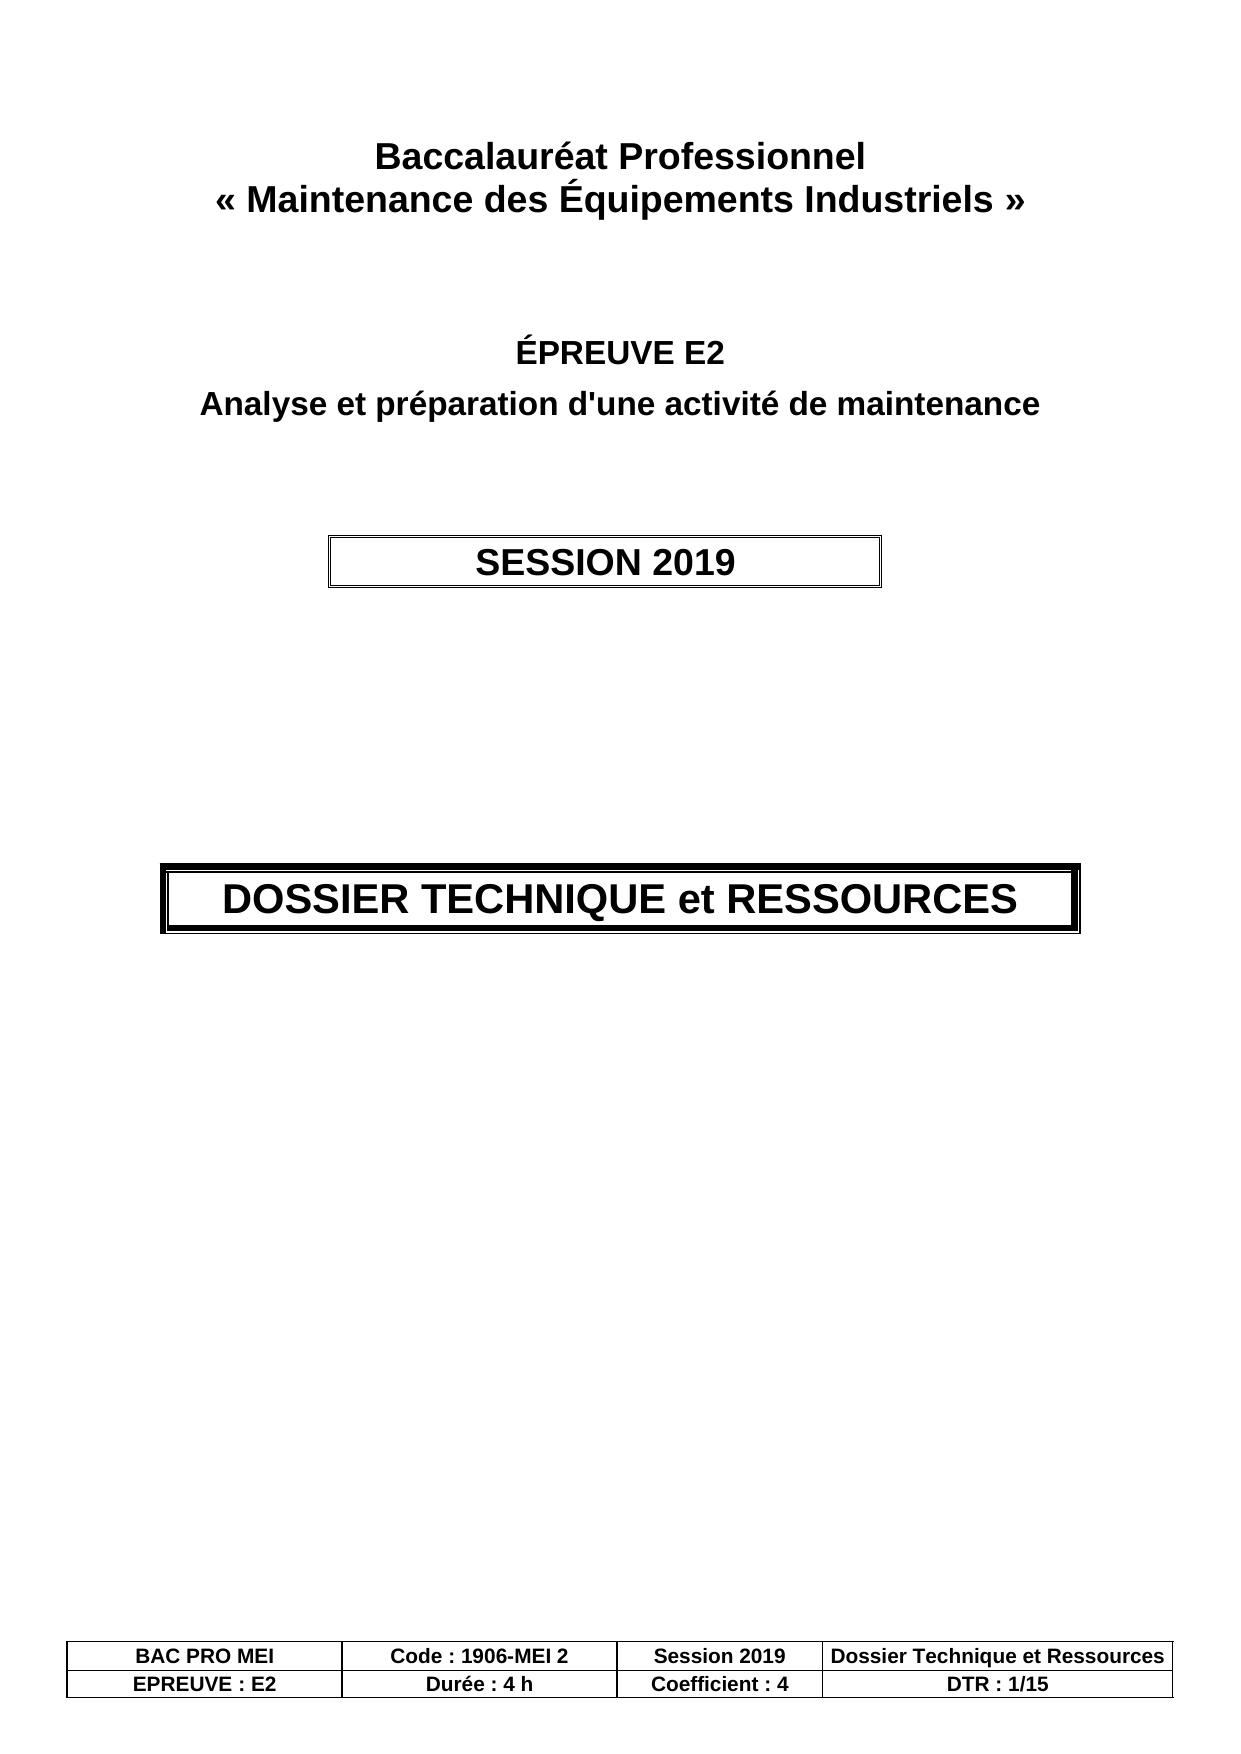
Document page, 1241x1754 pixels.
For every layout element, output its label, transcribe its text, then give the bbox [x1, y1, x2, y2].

text Analyse et préparation d'une activité de maintenance [59, 384, 1181, 422]
text DOSSIER TECHNIQUE et RESSOURCES [169, 873, 1071, 925]
text « Maintenance des Équipements Industriels » [59, 177, 1181, 220]
text SESSION 2019 [331, 538, 879, 585]
text ÉPREUVE E2 [59, 333, 1181, 371]
text Baccalauréat Professionnel [59, 134, 1181, 177]
